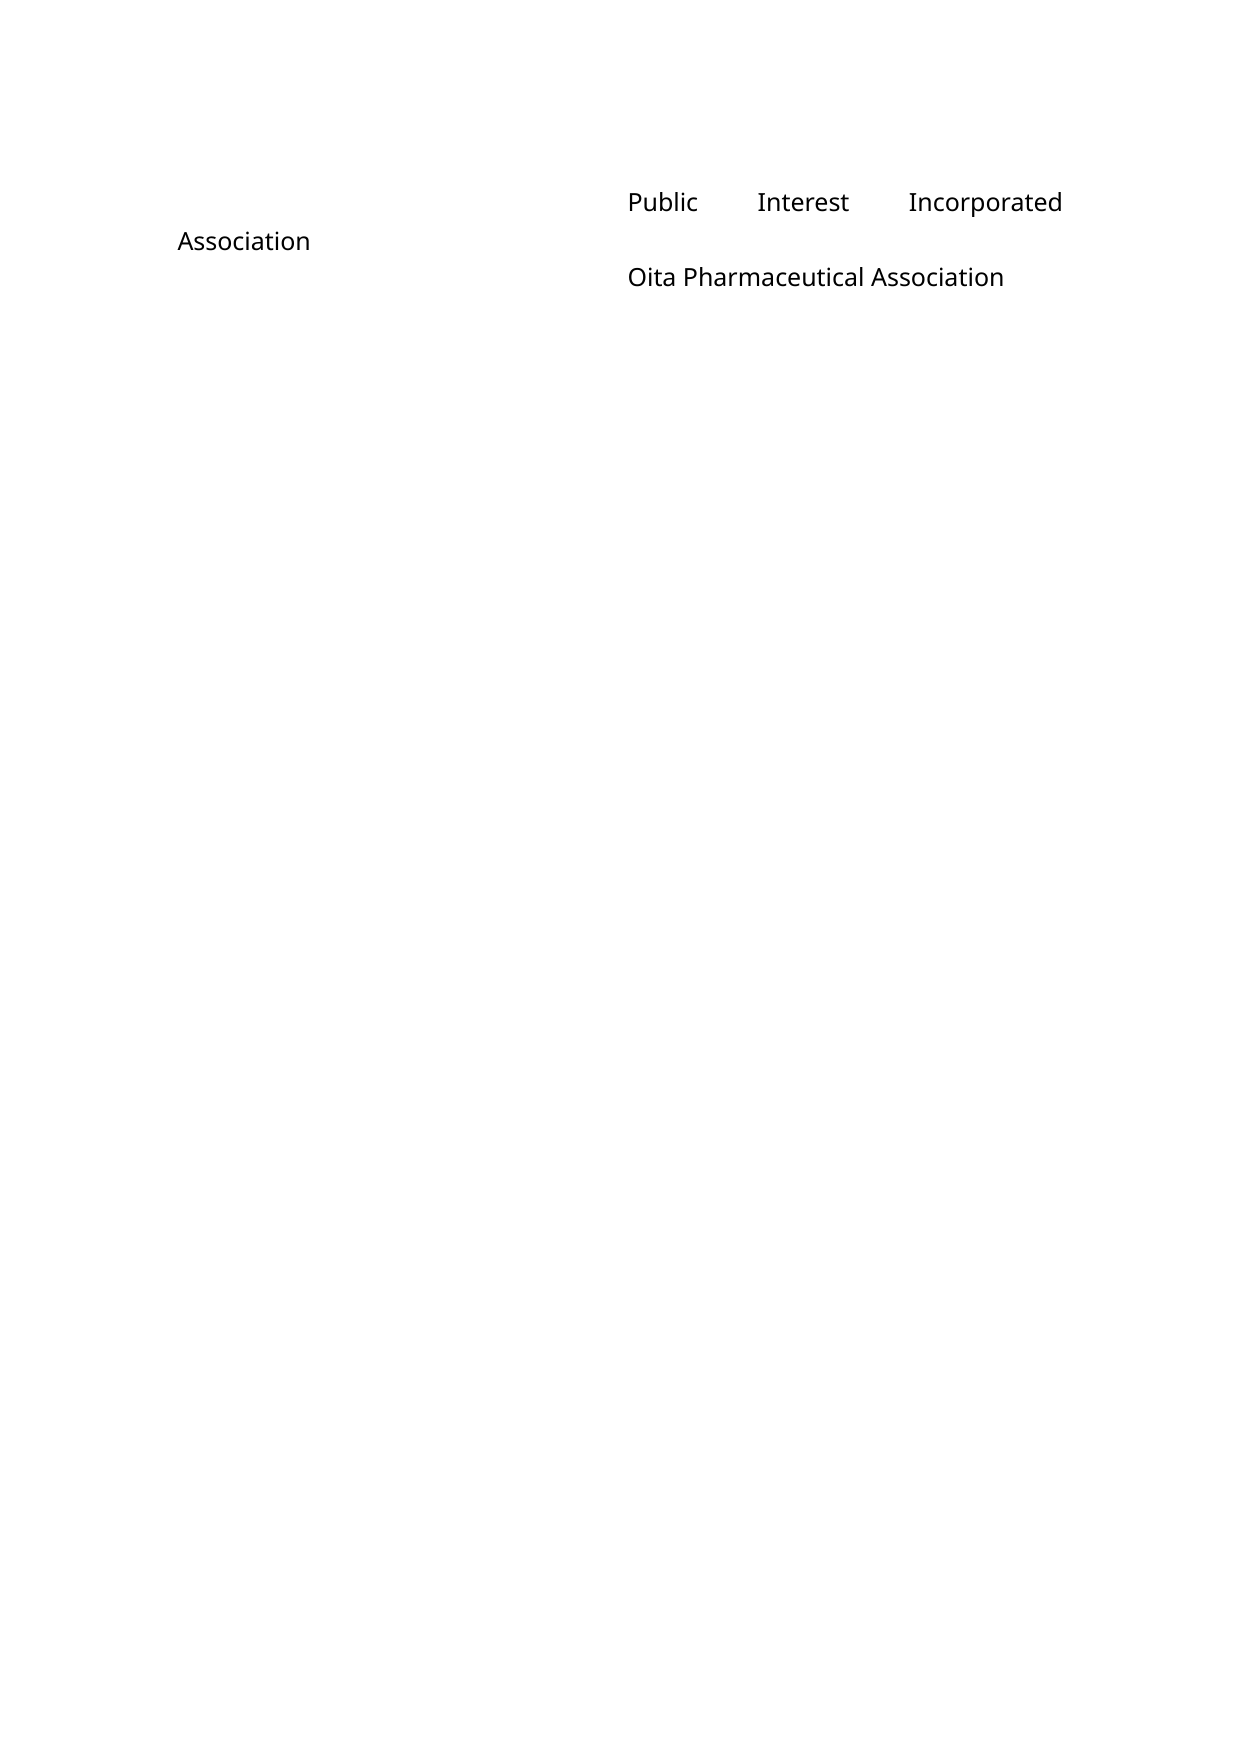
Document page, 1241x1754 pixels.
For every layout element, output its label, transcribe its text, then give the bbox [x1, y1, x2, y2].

text Oita Pharmaceutical Association [177, 258, 1063, 296]
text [177, 183, 1063, 258]
